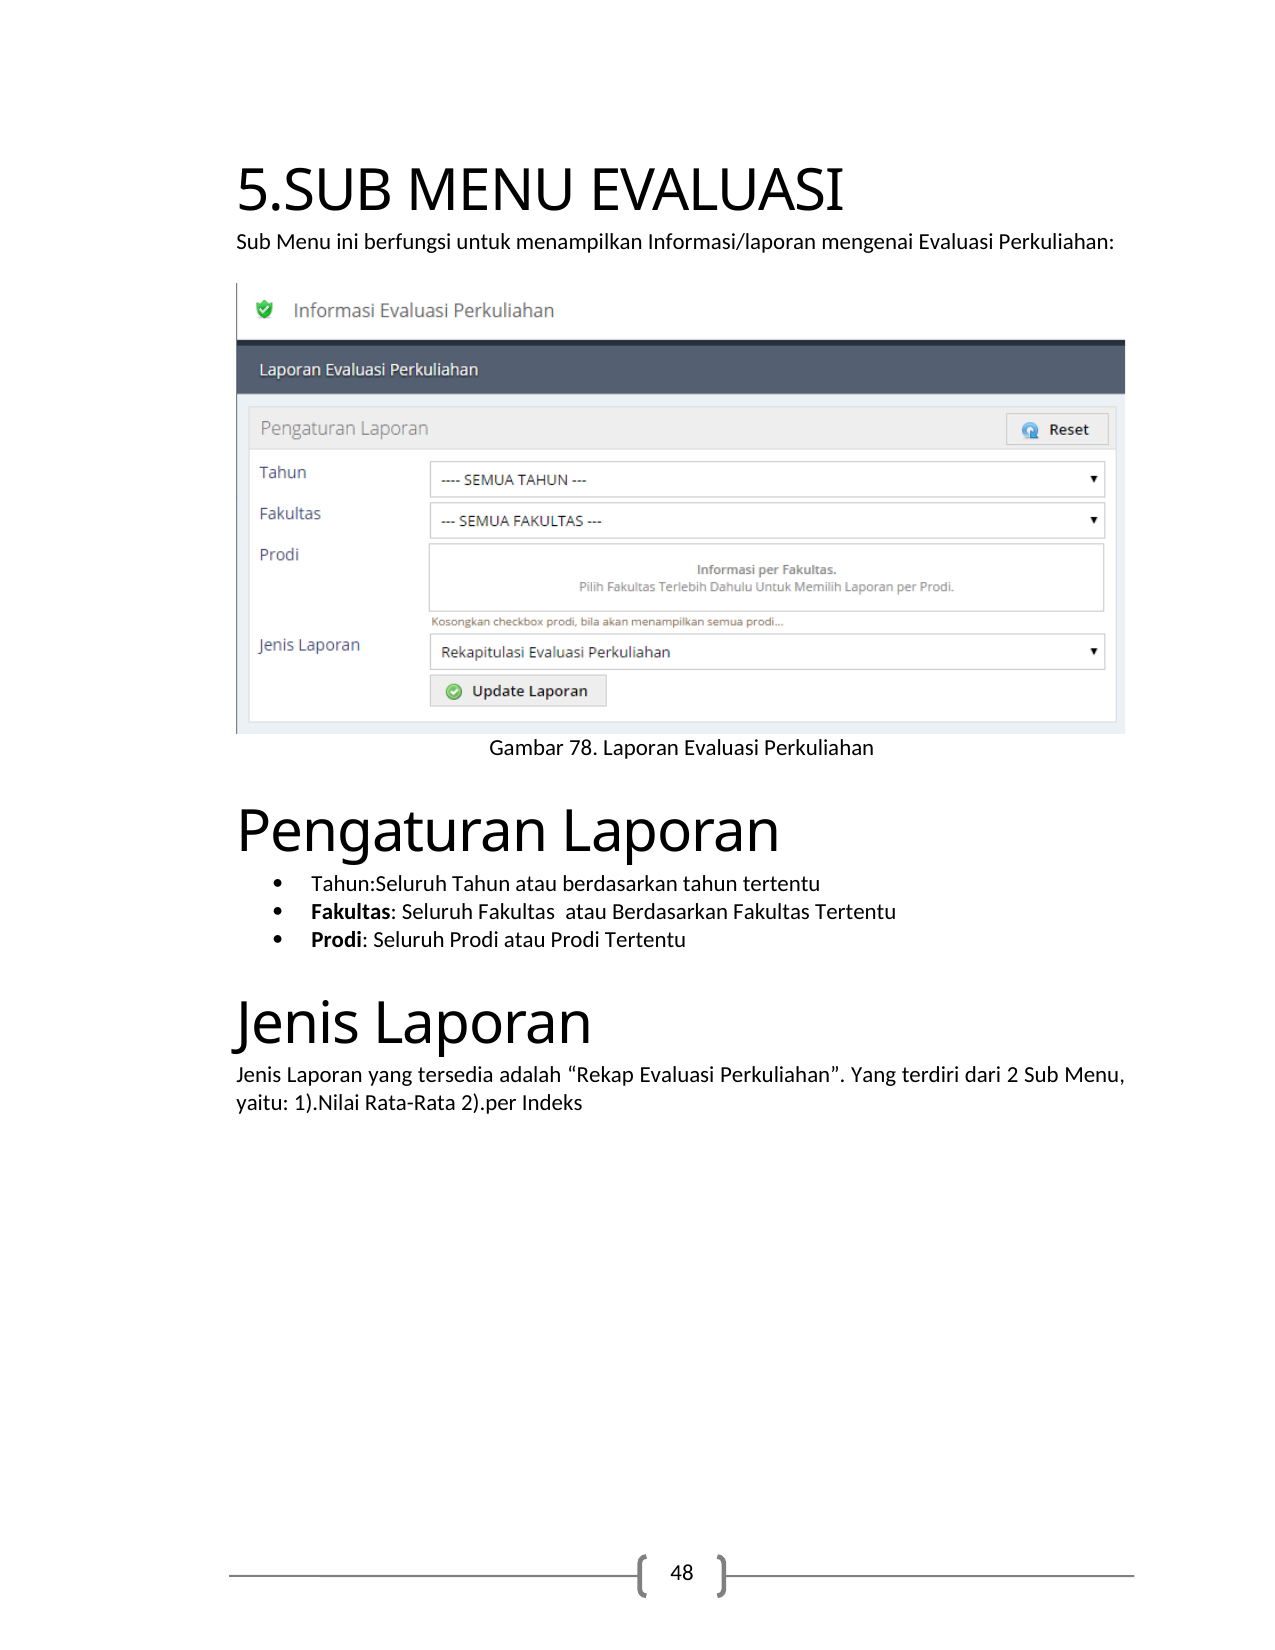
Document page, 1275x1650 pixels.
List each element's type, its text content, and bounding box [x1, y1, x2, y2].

text Sub Menu ini berfungsi untuk menampilkan Informasi/laporan mengenai Evaluasi Perkuliahan: [236, 227, 1127, 255]
picture [236, 283, 1126, 734]
title Pengaturan Laporan [236, 789, 1127, 869]
title 5.SUB MENU EVALUASI [236, 148, 1127, 227]
title Jenis Laporan [236, 981, 1127, 1060]
text Gambar 78. Laporan Evaluasi Perkuliahan [236, 733, 1127, 761]
list Prodi: Seluruh Prodi atau Prodi Tertentu [274, 925, 1127, 953]
list Fakultas: Seluruh Fakultas atau Berdasarkan Fakultas Tertentu [274, 897, 1127, 925]
list Tahun:Seluruh Tahun atau berdasarkan tahun tertentu [274, 869, 1127, 897]
text Jenis Laporan yang tersedia adalah “Rekap Evaluasi Perkuliahan”. Yang terdiri dari 2 Sub Menu, yaitu: 1).Nilai Rata-Rata 2).per Indeks [236, 1060, 1127, 1116]
